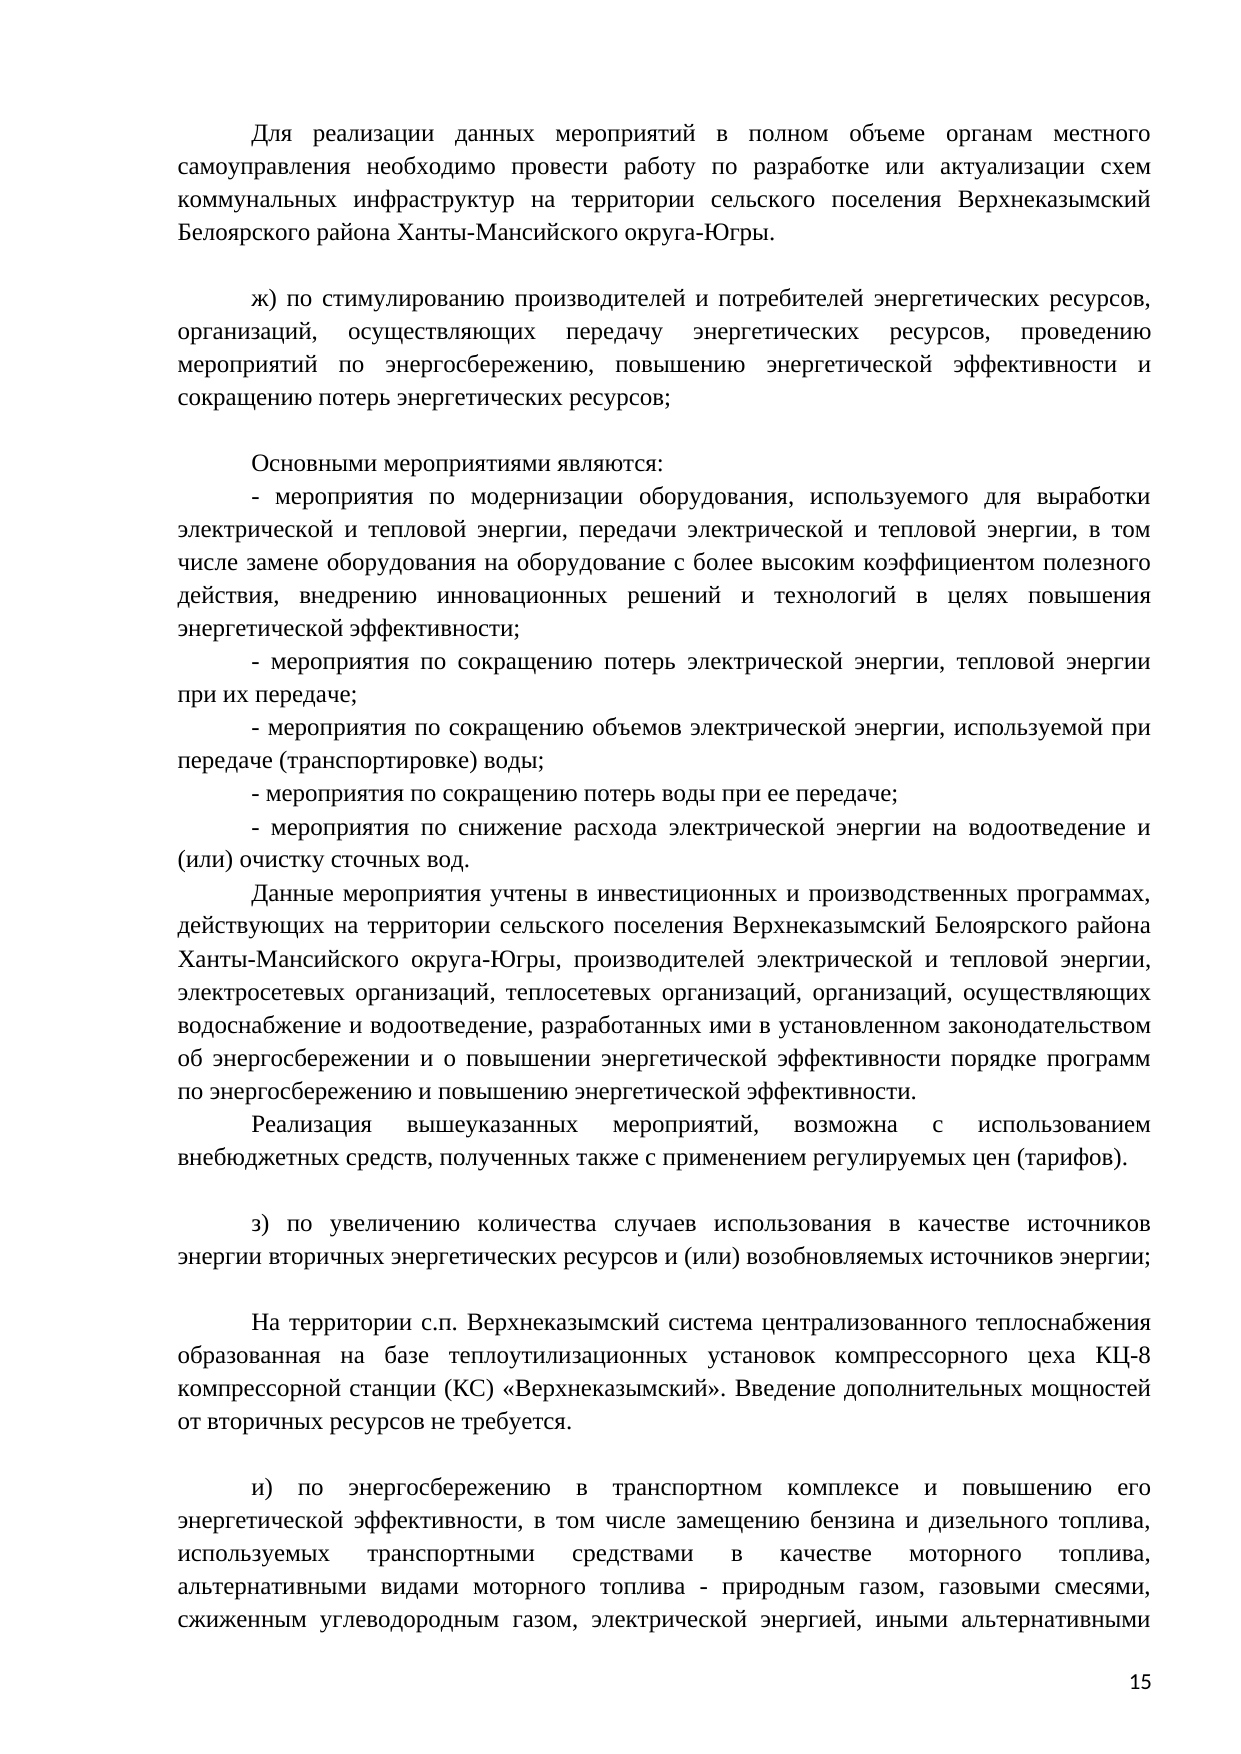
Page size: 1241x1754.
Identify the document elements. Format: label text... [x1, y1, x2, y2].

text На территории с.п. Верхнеказымский система централизованного теплоснабжения образованная на базе теплоутилизационных установок компрессорного цеха КЦ-8 компрессорной станции (КС) «Верхнеказымский». Введение дополнительных мощностей от вторичных ресурсов не требуется. [177, 1307, 1152, 1435]
text - мероприятия по снижение расхода электрической энергии на водоотведение и (или) очистку сточных вод. [177, 812, 1152, 873]
text Реализация вышеуказанных мероприятий, возможна с использованием внебюджетных средств, полученных также с применением регулируемых цен (тарифов). [177, 1109, 1152, 1171]
text - мероприятия по сокращению потерь электрической энергии, тепловой энергии при их передаче; [177, 646, 1152, 708]
text з) по увеличению количества случаев использования в качестве источников энергии вторичных энергетических ресурсов и (или) возобновляемых источников энергии; [177, 1208, 1152, 1269]
text Для реализации данных мероприятий в полном объеме органам местного самоуправления необходимо провести работу по разработке или актуализации схем коммунальных инфраструктур на территории сельского поселения Верхнеказымский Белоярского района Ханты-Мансийского округа-Югры. [177, 118, 1152, 246]
text - мероприятия по модернизации оборудования, используемого для выработки электрической и тепловой энергии, передачи электрической и тепловой энергии, в том числе замене оборудования на оборудование с более высоким коэффициентом полезного действия, внедрению инновационных решений и технологий в целях повышения энергетической эффективности; [177, 481, 1152, 642]
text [177, 1472, 1152, 1633]
text Основными мероприятиями являются: [177, 448, 1152, 477]
text ж) по стимулированию производителей и потребителей энергетических ресурсов, организаций, осуществляющих передачу энергетических ресурсов, проведению мероприятий по энергосбережению, повышению энергетической эффективности и сокращению потерь энергетических ресурсов; [177, 283, 1152, 411]
text Данные мероприятия учтены в инвестиционных и производственных программах, действующих на территории сельского поселения Верхнеказымский Белоярского района Ханты-Мансийского округа-Югры, производителей электрической и тепловой энергии, электросетевых организаций, теплосетевых организаций, организаций, осуществляющих водоснабжение и водоотведение, разработанных ими в установленном законодательством об энергосбережении и о повышении энергетической эффективности порядке программ по энергосбережению и повышению энергетической эффективности. [177, 878, 1152, 1104]
text - мероприятия по сокращению объемов электрической энергии, используемой при передаче (транспортировке) воды; [177, 712, 1152, 774]
text - мероприятия по сокращению потерь воды при ее передаче; [177, 778, 1152, 807]
